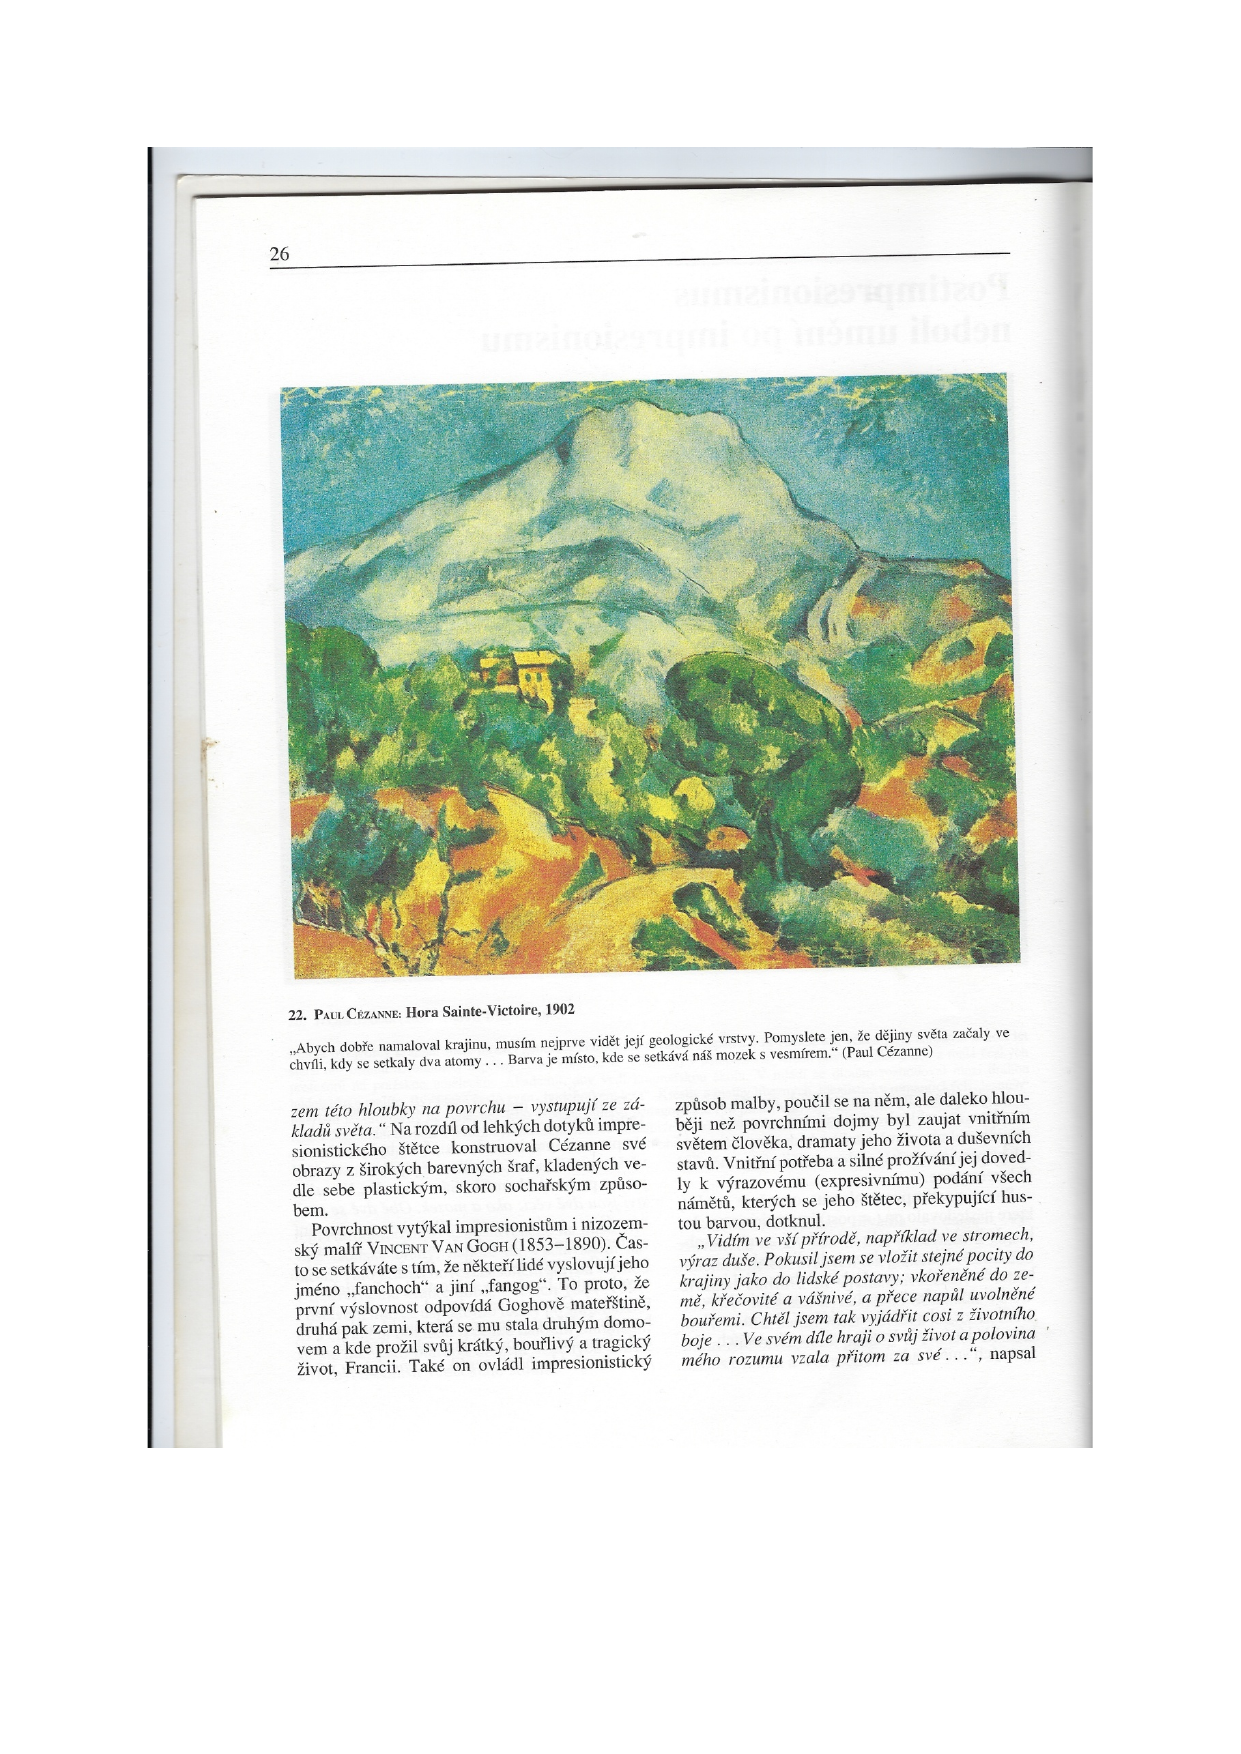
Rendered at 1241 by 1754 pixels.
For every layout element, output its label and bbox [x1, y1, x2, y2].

picture [147, 147, 1093, 1448]
